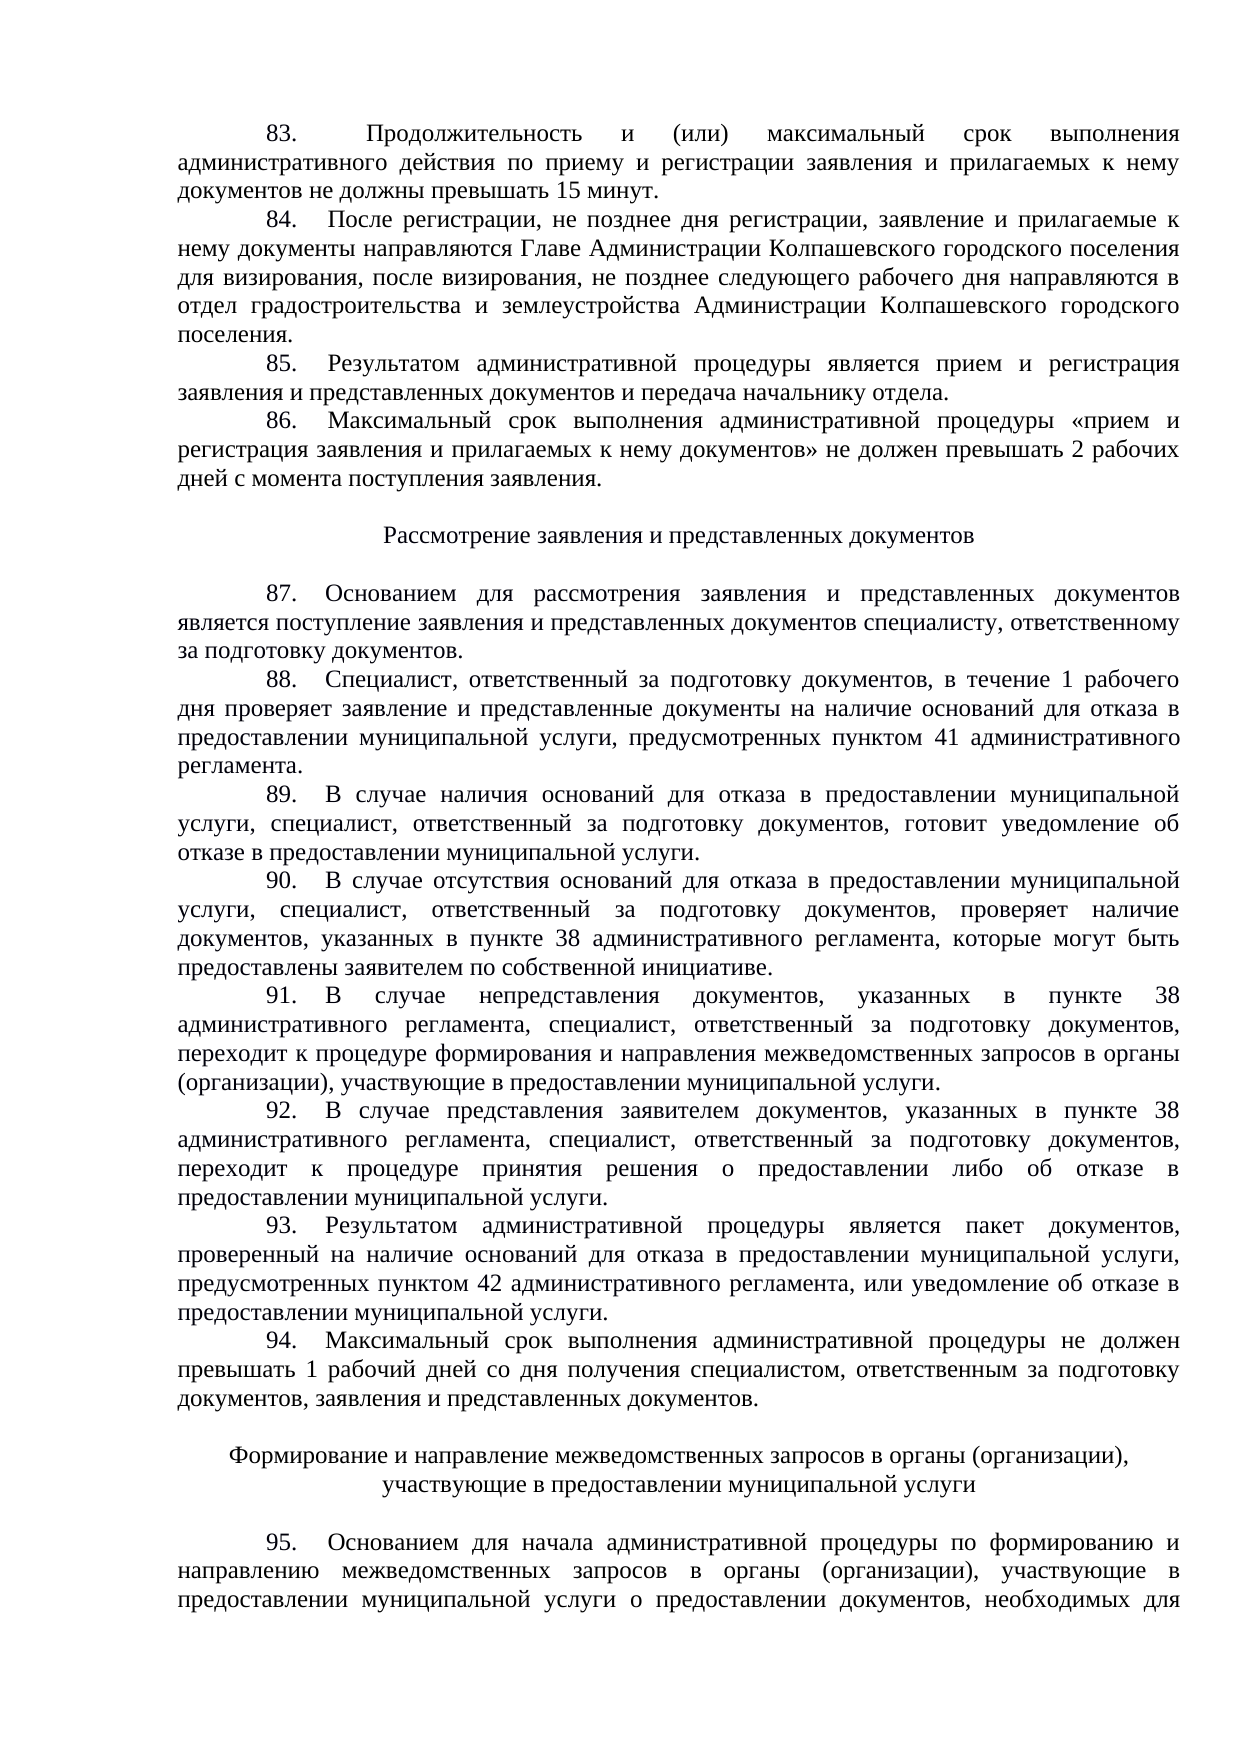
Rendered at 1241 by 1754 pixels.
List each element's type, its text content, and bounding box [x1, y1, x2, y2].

list В случае отсутствия оснований для отказа в предоставлении муниципальной услуги, специалист, ответственный за подготовку документов, проверяет наличие документов, указанных в пункте 38 административного регламента, которые могут быть предоставлены заявителем по собственной инициативе. [177, 866, 1181, 981]
list После регистрации, не позднее дня регистрации, заявление и прилагаемые к нему документы направляются Главе Администрации Колпашевского городского поселения для визирования, после визирования, не позднее следующего рабочего дня направляются в отдел градостроительства и землеустройства Администрации Колпашевского городского поселения. [177, 204, 1181, 348]
list В случае непредставления документов, указанных в пункте 38 административного регламента, специалист, ответственный за подготовку документов, переходит к процедуре формирования и направления межведомственных запросов в органы (организации), участвующие в предоставлении муниципальной услуги. [177, 981, 1181, 1096]
list Основанием для рассмотрения заявления и представленных документов является поступление заявления и представленных документов специалисту, ответственному за подготовку документов. [177, 578, 1181, 664]
list В случае представления заявителем документов, указанных в пункте 38 административного регламента, специалист, ответственный за подготовку документов, переходит к процедуре принятия решения о предоставлении либо об отказе в предоставлении муниципальной услуги. [177, 1096, 1181, 1211]
list Результатом административной процедуры является прием и регистрация заявления и представленных документов и передача начальнику отдела. [177, 348, 1181, 406]
list Максимальный срок выполнения административной процедуры «прием и регистрация заявления и прилагаемых к нему документов» не должен превышать 2 рабочих дней с момента поступления заявления. [177, 406, 1181, 492]
list Специалист, ответственный за подготовку документов, в течение 1 рабочего дня проверяет заявление и представленные документы на наличие оснований для отказа в предоставлении муниципальной услуги, предусмотренных пунктом 41 административного регламента. [177, 664, 1181, 779]
list Продолжительность и (или) максимальный срок выполнения административного действия по приему и регистрации заявления и прилагаемых к нему документов не должны превышать 15 минут. [177, 118, 1181, 204]
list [177, 1527, 1181, 1613]
list Результатом административной процедуры является пакет документов, проверенный на наличие оснований для отказа в предоставлении муниципальной услуги, предусмотренных пунктом 42 административного регламента, или уведомление об отказе в предоставлении муниципальной услуги. [177, 1211, 1181, 1326]
list Формирование и направление межведомственных запросов в органы (организации), участвующие в предоставлении муниципальной услуги [177, 1441, 1181, 1498]
list Максимальный срок выполнения административной процедуры не должен превышать 1 рабочий дней со дня получения специалистом, ответственным за подготовку документов, заявления и представленных документов. [177, 1326, 1181, 1412]
list Рассмотрение заявления и представленных документов [177, 521, 1181, 549]
list В случае наличия оснований для отказа в предоставлении муниципальной услуги, специалист, ответственный за подготовку документов, готовит уведомление об отказе в предоставлении муниципальной услуги. [177, 779, 1181, 866]
